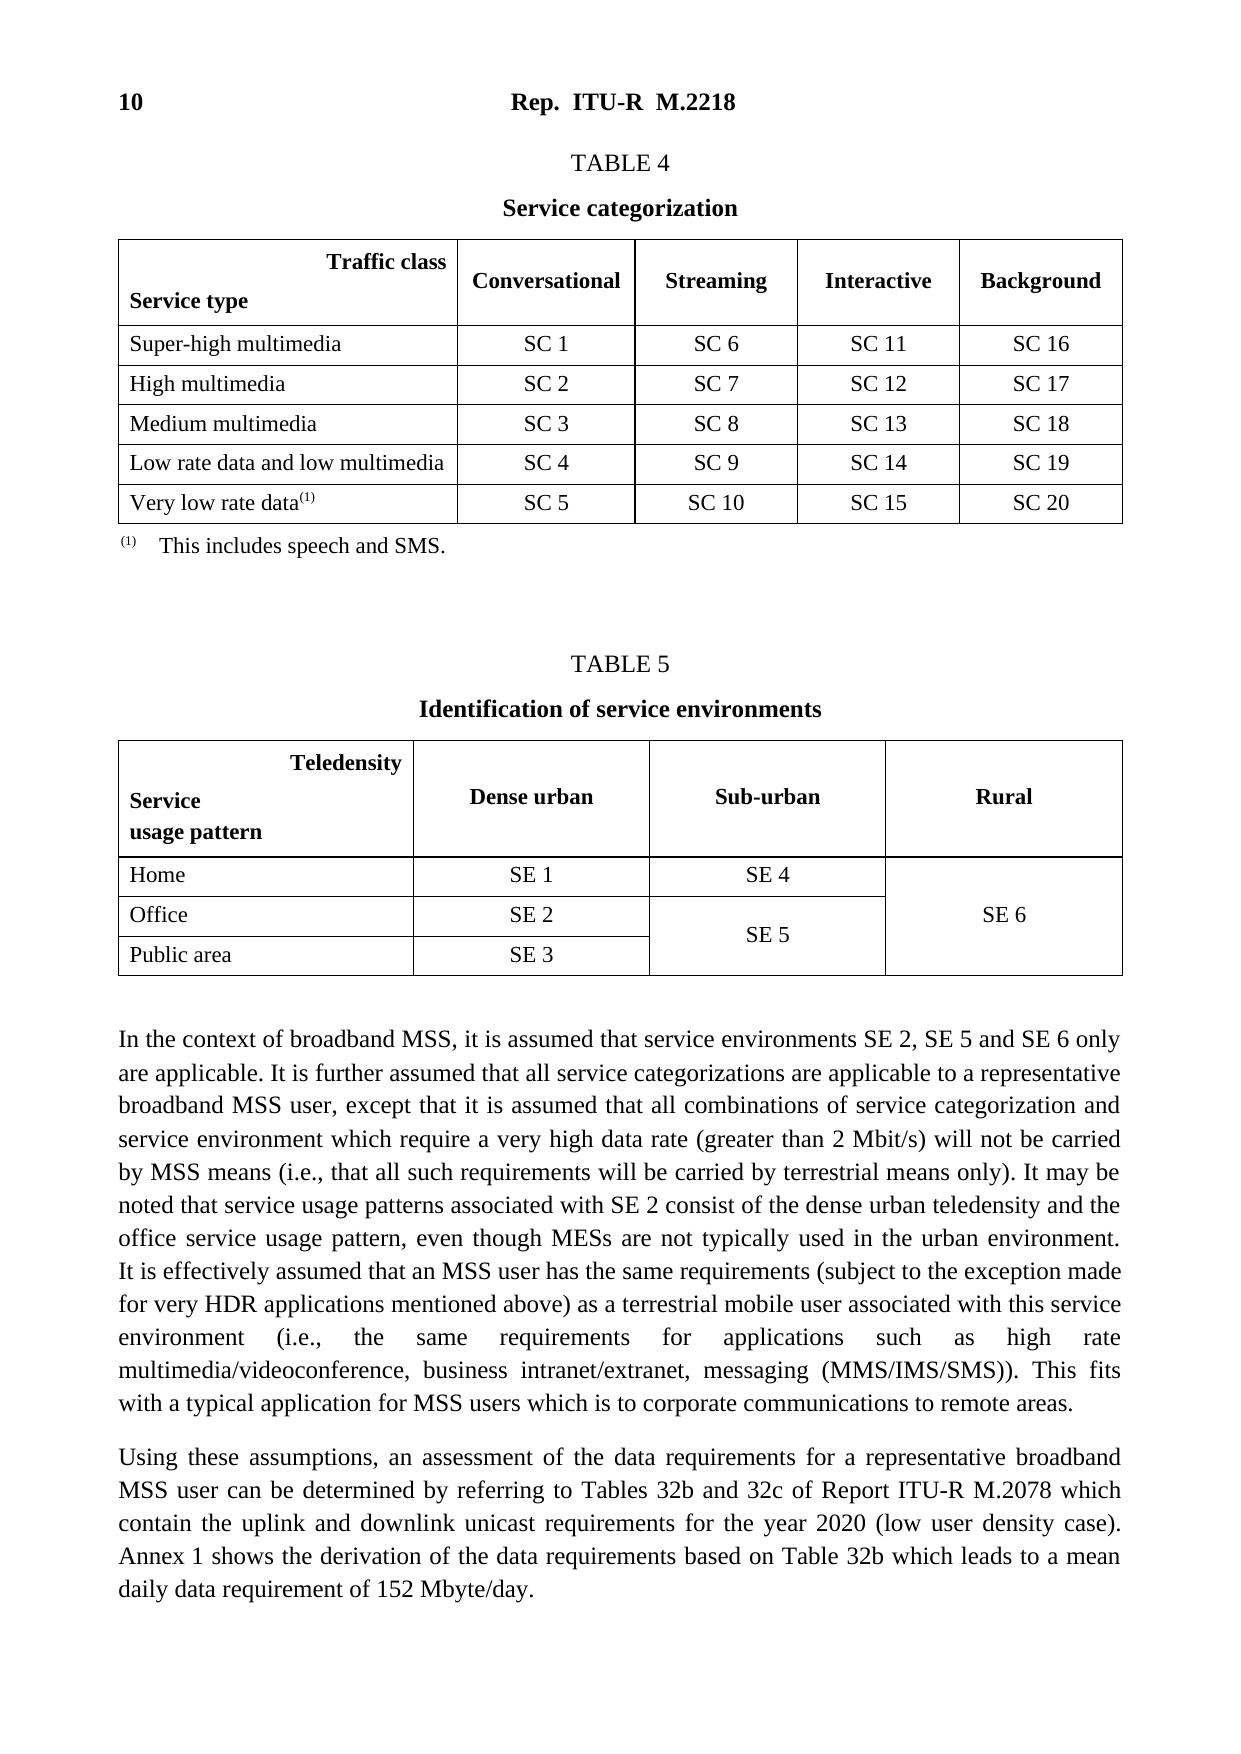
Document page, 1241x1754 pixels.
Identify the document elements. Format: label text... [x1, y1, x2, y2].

table_cell SE 1 [414, 858, 649, 896]
table_header Traffic class Service type [119, 240, 457, 325]
table_cell SC 9 [636, 445, 797, 483]
text TABLE 5 [118, 649, 1122, 677]
table_cell High multimedia [119, 366, 457, 404]
table_cell SC 11 [798, 326, 959, 365]
table_header Background [960, 240, 1122, 325]
table_cell Very low rate data(1) [119, 485, 457, 523]
table_cell SC 10 [636, 485, 797, 523]
table_cell Public area [119, 937, 413, 975]
table_cell SE 3 [414, 937, 649, 975]
table_cell SC 13 [798, 405, 959, 444]
table_cell SC 7 [636, 366, 797, 404]
title Service categorization [118, 193, 1122, 222]
table_cell Office [119, 897, 413, 936]
table_cell SC 12 [798, 366, 959, 404]
table_cell SC 3 [458, 405, 634, 444]
table_cell SC 16 [960, 326, 1122, 365]
table_cell SE 6 [886, 858, 1122, 975]
table_cell SC 2 [458, 366, 634, 404]
table_header Interactive [798, 240, 959, 325]
text In the context of broadband MSS, it is assumed that service environments SE 2, SE 5 and SE 6 only are applicable. It is further assumed that all service categorizations are applicable to a representative broadband MSS user, except that it is assumed that all combinations of service categorization and service environment which require a very high data rate (greater than 2 Mbit/s) will not be carried by MSS means (i.e., that all such requirements will be carried by terrestrial means only). It may be noted that service usage patterns associated with SE 2 consist of the dense urban teledensity and the office service usage pattern, even though MESs are not typically used in the urban environment. It is effectively assumed that an MSS user has the same requirements (subject to the exception made for very HDR applications mentioned above) as a terrestrial mobile user associated with this service environment (i.e., the same requirements for applications such as high rate multimedia/videoconference, business intranet/extranet, messaging (MMS/IMS/SMS)). This fits with a typical application for MSS users which is to corporate communications to remote areas. [118, 1024, 1122, 1417]
table_cell SC 14 [798, 445, 959, 483]
table_cell SE 2 [414, 897, 649, 936]
table_cell SC 18 [960, 405, 1122, 444]
text Using these assumptions, an assessment of the data requirements for a representative broadband MSS user can be determined by referring to Tables 32b and 32c of Report ITU-R M.2078 which contain the uplink and downlink unicast requirements for the year 2020 (low user density case). Annex 1 shows the derivation of the data requirements based on Table 32b which leads to a mean daily data requirement of 152 Mbyte/day. [118, 1442, 1122, 1602]
table_cell SE 4 [650, 858, 885, 896]
table_cell SC 6 [636, 326, 797, 365]
table_cell (1) This includes speech and SMS. [118, 524, 1122, 583]
table_cell SC 4 [458, 445, 634, 483]
table_header Streaming [636, 240, 797, 325]
table_cell Medium multimedia [119, 405, 457, 444]
table_cell SC 15 [798, 485, 959, 523]
table_header Dense urban [414, 741, 649, 856]
title Identification of service environments [118, 694, 1122, 723]
table_header Teledensity Service usage pattern [119, 741, 413, 856]
table_header Sub-urban [650, 741, 885, 856]
table_cell SC 8 [636, 405, 797, 444]
table_cell SC 19 [960, 445, 1122, 483]
table_cell SC 1 [458, 326, 634, 365]
table_header Rural [886, 741, 1122, 856]
table_cell Low rate data and low multimedia [119, 445, 457, 483]
table_cell SC 5 [458, 485, 634, 523]
table_cell Home [119, 858, 413, 896]
text TABLE 4 [118, 148, 1122, 176]
table_cell SC 20 [960, 485, 1122, 523]
table_cell Super-high multimedia [119, 326, 457, 365]
table_header Conversational [458, 240, 634, 325]
table_cell SE 5 [650, 897, 885, 975]
table_cell SC 17 [960, 366, 1122, 404]
